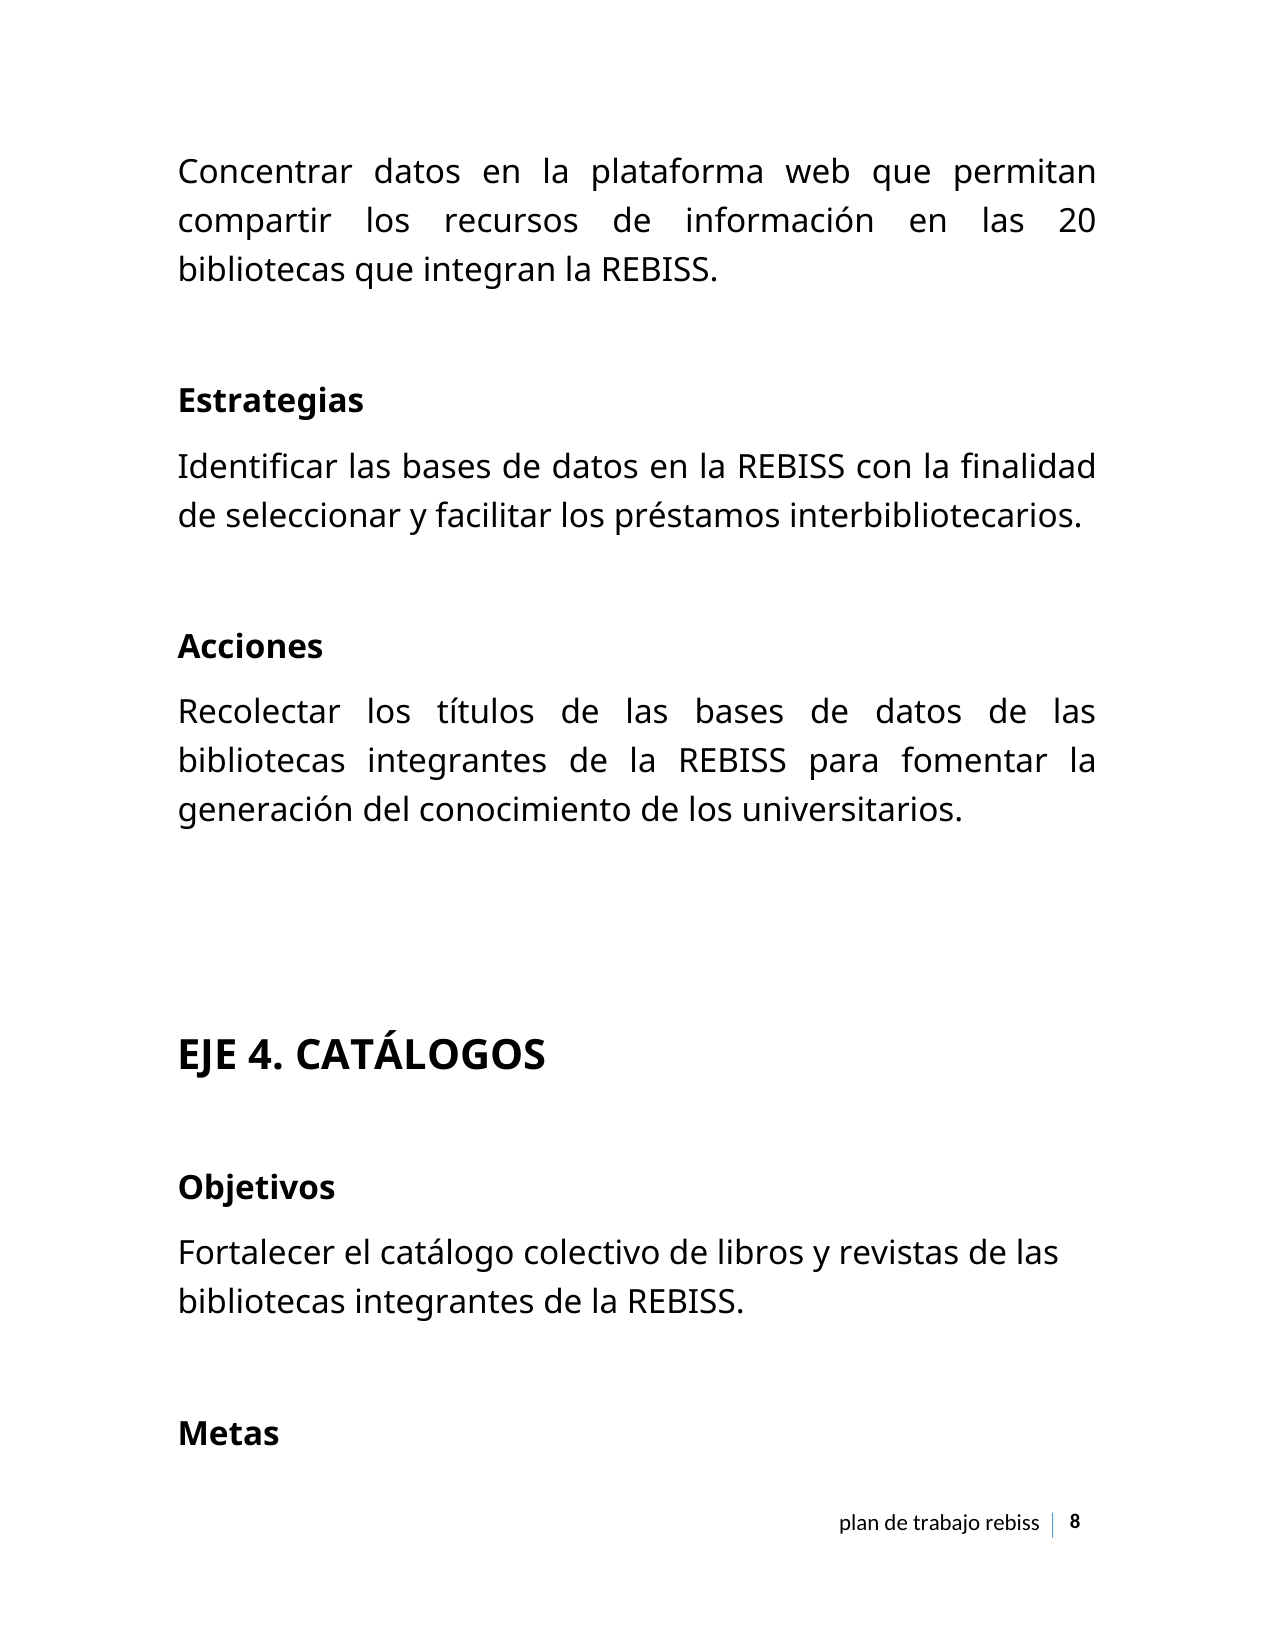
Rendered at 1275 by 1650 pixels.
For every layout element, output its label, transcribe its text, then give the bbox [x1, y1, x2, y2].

text Fortalecer el catálogo colectivo de libros y revistas de las bibliotecas integrantes de la REBISS. [177, 1229, 1098, 1323]
text Identificar las bases de datos en la REBISS con la finalidad de seleccionar y facilitar los préstamos interbibliotecarios. [177, 442, 1098, 537]
text Objetivos [177, 1163, 1098, 1209]
text Recolectar los títulos de las bases de datos de las bibliotecas integrantes de la REBISS para fomentar la generación del conocimiento de los universitarios. [177, 688, 1098, 832]
text Acciones [177, 623, 1098, 668]
text Concentrar datos en la plataforma web que permitan compartir los recursos de información en las 20 bibliotecas que integran la REBISS. [177, 148, 1098, 291]
text EJE 4. CATÁLOGOS [177, 1025, 1098, 1082]
text Metas [177, 1409, 1098, 1455]
text Estrategias [177, 377, 1098, 422]
